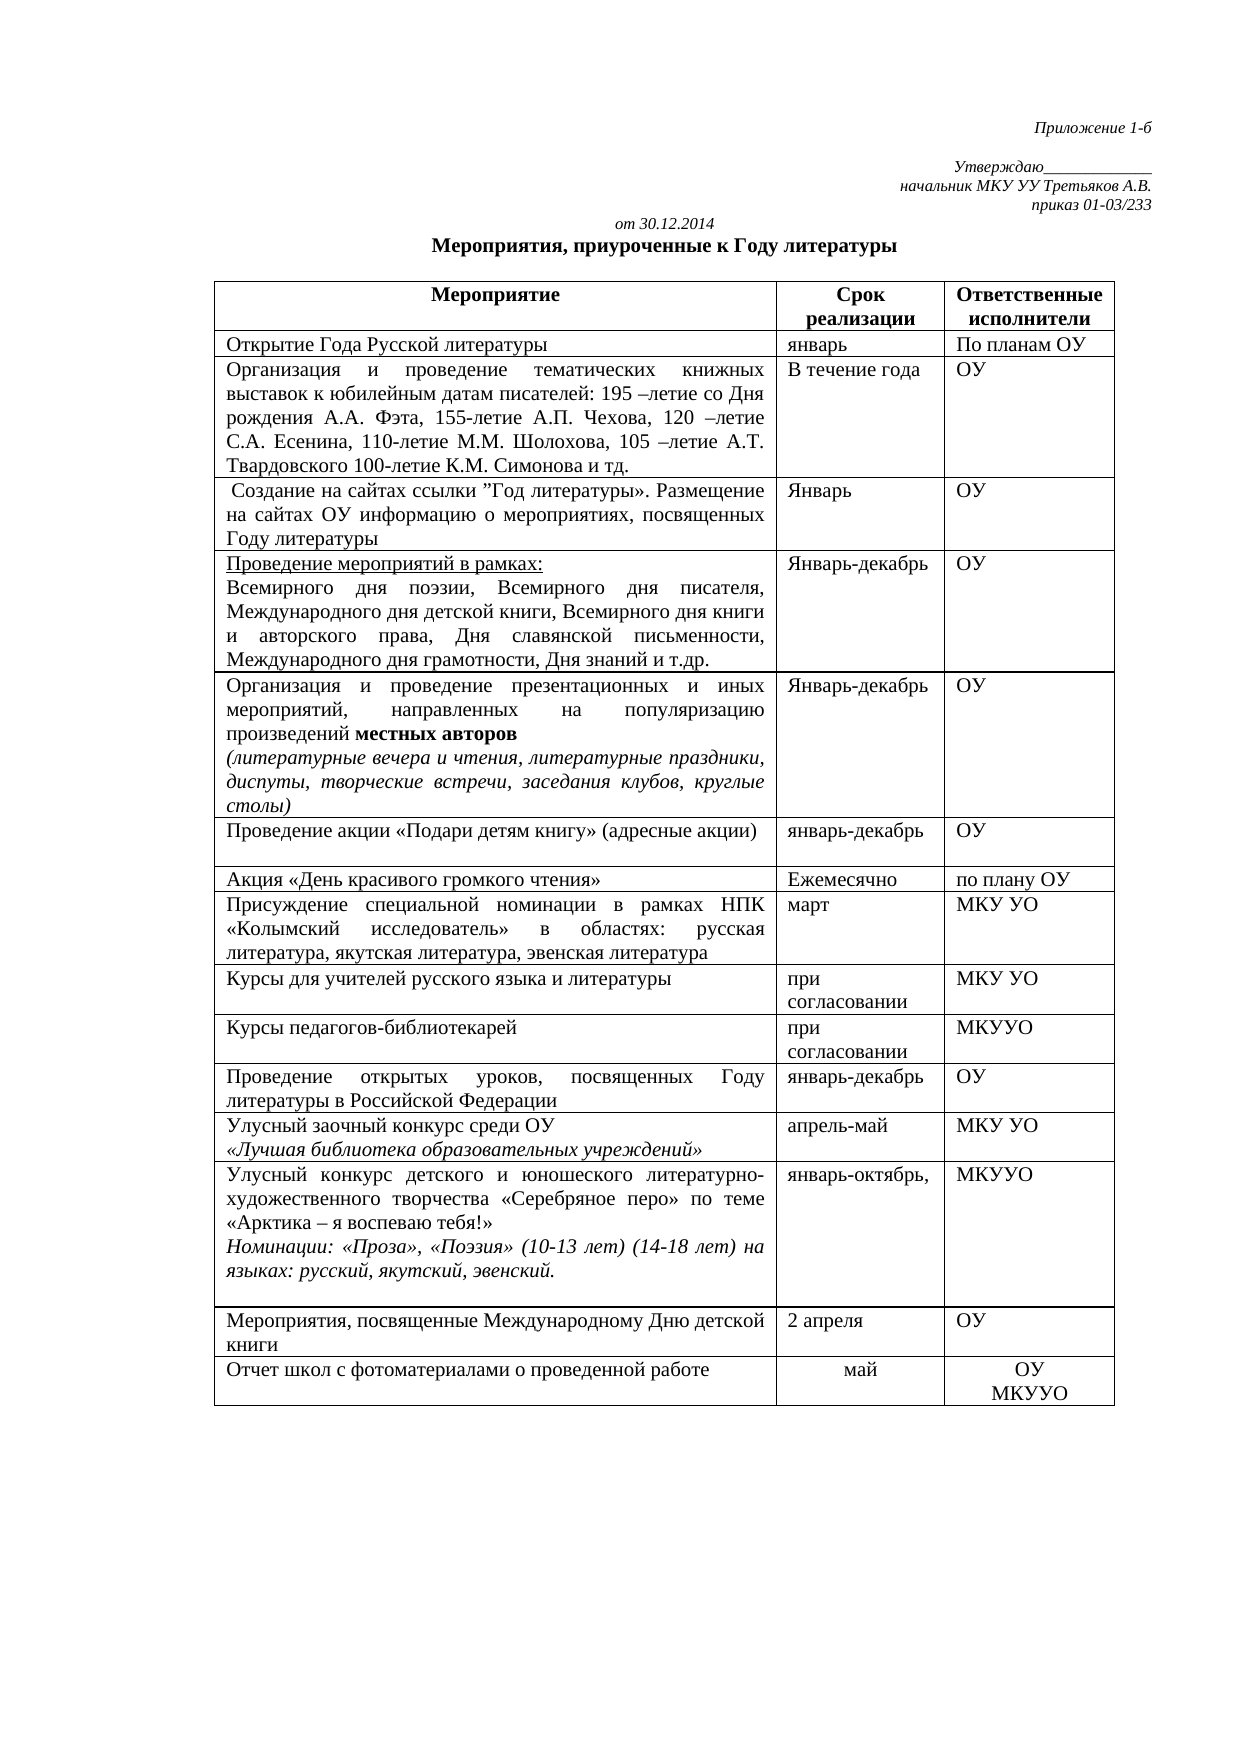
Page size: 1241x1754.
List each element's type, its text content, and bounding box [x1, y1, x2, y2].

text начальник МКУ УУ Третьяков А.В. [177, 176, 1152, 195]
table_cell ОУ МКУУО [945, 1357, 1114, 1405]
text Утверждаю_____________ [177, 156, 1152, 176]
table_cell ОУ [945, 818, 1114, 866]
table_cell МКУ УО [945, 892, 1114, 964]
table_header Срок реализации [777, 282, 944, 330]
table_cell ОУ [945, 551, 1114, 671]
table_cell Курсы для учителей русского языка и литературы [215, 965, 776, 1013]
table_cell МКУУО [945, 1162, 1114, 1306]
table_cell Мероприятия, посвященные Международному Дню детской книги [215, 1308, 776, 1356]
table_cell март [777, 892, 944, 964]
table_cell Улусный заочный конкурс среди ОУ «Лучшая библиотека образовательных учреждений» [215, 1113, 776, 1161]
table_cell январь-декабрь [777, 1064, 944, 1112]
table_cell МКУ УО [945, 965, 1114, 1013]
table_cell Проведение акции «Подари детям книгу» (адресные акции) [215, 818, 776, 866]
table_cell ОУ [945, 1308, 1114, 1356]
table_cell Организация и проведение презентационных и иных мероприятий, направленных на популяризацию произведений местных авторов (литературные вечера и чтения, литературные праздники, диспуты, творческие встречи, заседания клубов, круглые столы) [215, 673, 776, 817]
table_cell январь-декабрь [777, 818, 944, 866]
table_cell Проведение открытых уроков, посвященных Году литературы в Российской Федерации [215, 1064, 776, 1112]
table_cell Проведение мероприятий в рамках: Всемирного дня поэзии, Всемирного дня писателя, Международного дня детской книги, Всемирного дня книги и авторского права, Дня славянской письменности, Международного дня грамотности, Дня знаний и т.др. [215, 551, 776, 671]
table_cell январь-октябрь, [777, 1162, 944, 1306]
table_cell ОУ [945, 357, 1114, 477]
table_cell апрель-май [777, 1113, 944, 1161]
table_cell 2 апреля [777, 1308, 944, 1356]
table_cell Улусный конкурс детского и юношеского литературно-художественного творчества «Серебряное перо» по теме «Арктика – я воспеваю тебя!» Номинации: «Проза», «Поэзия» (10-13 лет) (14-18 лет) на языках: русский, якутский, эвенский. [215, 1162, 776, 1306]
table_cell Открытие Года Русской литературы [215, 331, 776, 356]
table_cell Создание на сайтах ссылки ”Год литературы». Размещение на сайтах ОУ информацию о мероприятиях, посвященных Году литературы [215, 478, 776, 550]
table_header Мероприятие [215, 282, 776, 330]
table_cell По планам ОУ [945, 331, 1114, 356]
table_cell Январь-декабрь [777, 551, 944, 671]
table_cell Присуждение специальной номинации в рамках НПК «Колымский исследователь» в областях: русская литература, якутская литература, эвенская литература [215, 892, 776, 964]
table_cell ОУ [945, 673, 1114, 817]
table_cell МКУ УО [945, 1113, 1114, 1161]
table_cell январь [777, 331, 944, 356]
text приказ 01-03/233 [177, 195, 1152, 214]
table_cell при согласовании [777, 965, 944, 1013]
table_header Ответственные исполнители [945, 282, 1114, 330]
table_cell Январь-декабрь [777, 673, 944, 817]
text Приложение 1-б [177, 118, 1152, 137]
table_cell В течение года [777, 357, 944, 477]
table_cell по плану ОУ [945, 867, 1114, 891]
table_cell Курсы педагогов-библиотекарей [215, 1015, 776, 1063]
table_cell Ежемесячно [777, 867, 944, 891]
table_cell при согласовании [777, 1015, 944, 1063]
table_cell ОУ [945, 478, 1114, 550]
text Мероприятия, приуроченные к Году литературы [177, 233, 1152, 257]
text от 30.12.2014 [177, 214, 1152, 233]
table_cell МКУУО [945, 1015, 1114, 1063]
table_cell Организация и проведение тематических книжных выставок к юбилейным датам писателей: 195 –летие со Дня рождения А.А. Фэта, 155-летие А.П. Чехова, 120 –летие С.А. Есенина, 110-летие М.М. Шолохова, 105 –летие А.Т. Твардовского 100-летие К.М. Симонова и тд. [215, 357, 776, 477]
table_cell Акция «День красивого громкого чтения» [215, 867, 776, 891]
table_cell Январь [777, 478, 944, 550]
table_cell май [777, 1357, 944, 1405]
table_cell ОУ [945, 1064, 1114, 1112]
table_cell Отчет школ с фотоматериалами о проведенной работе [215, 1357, 776, 1405]
